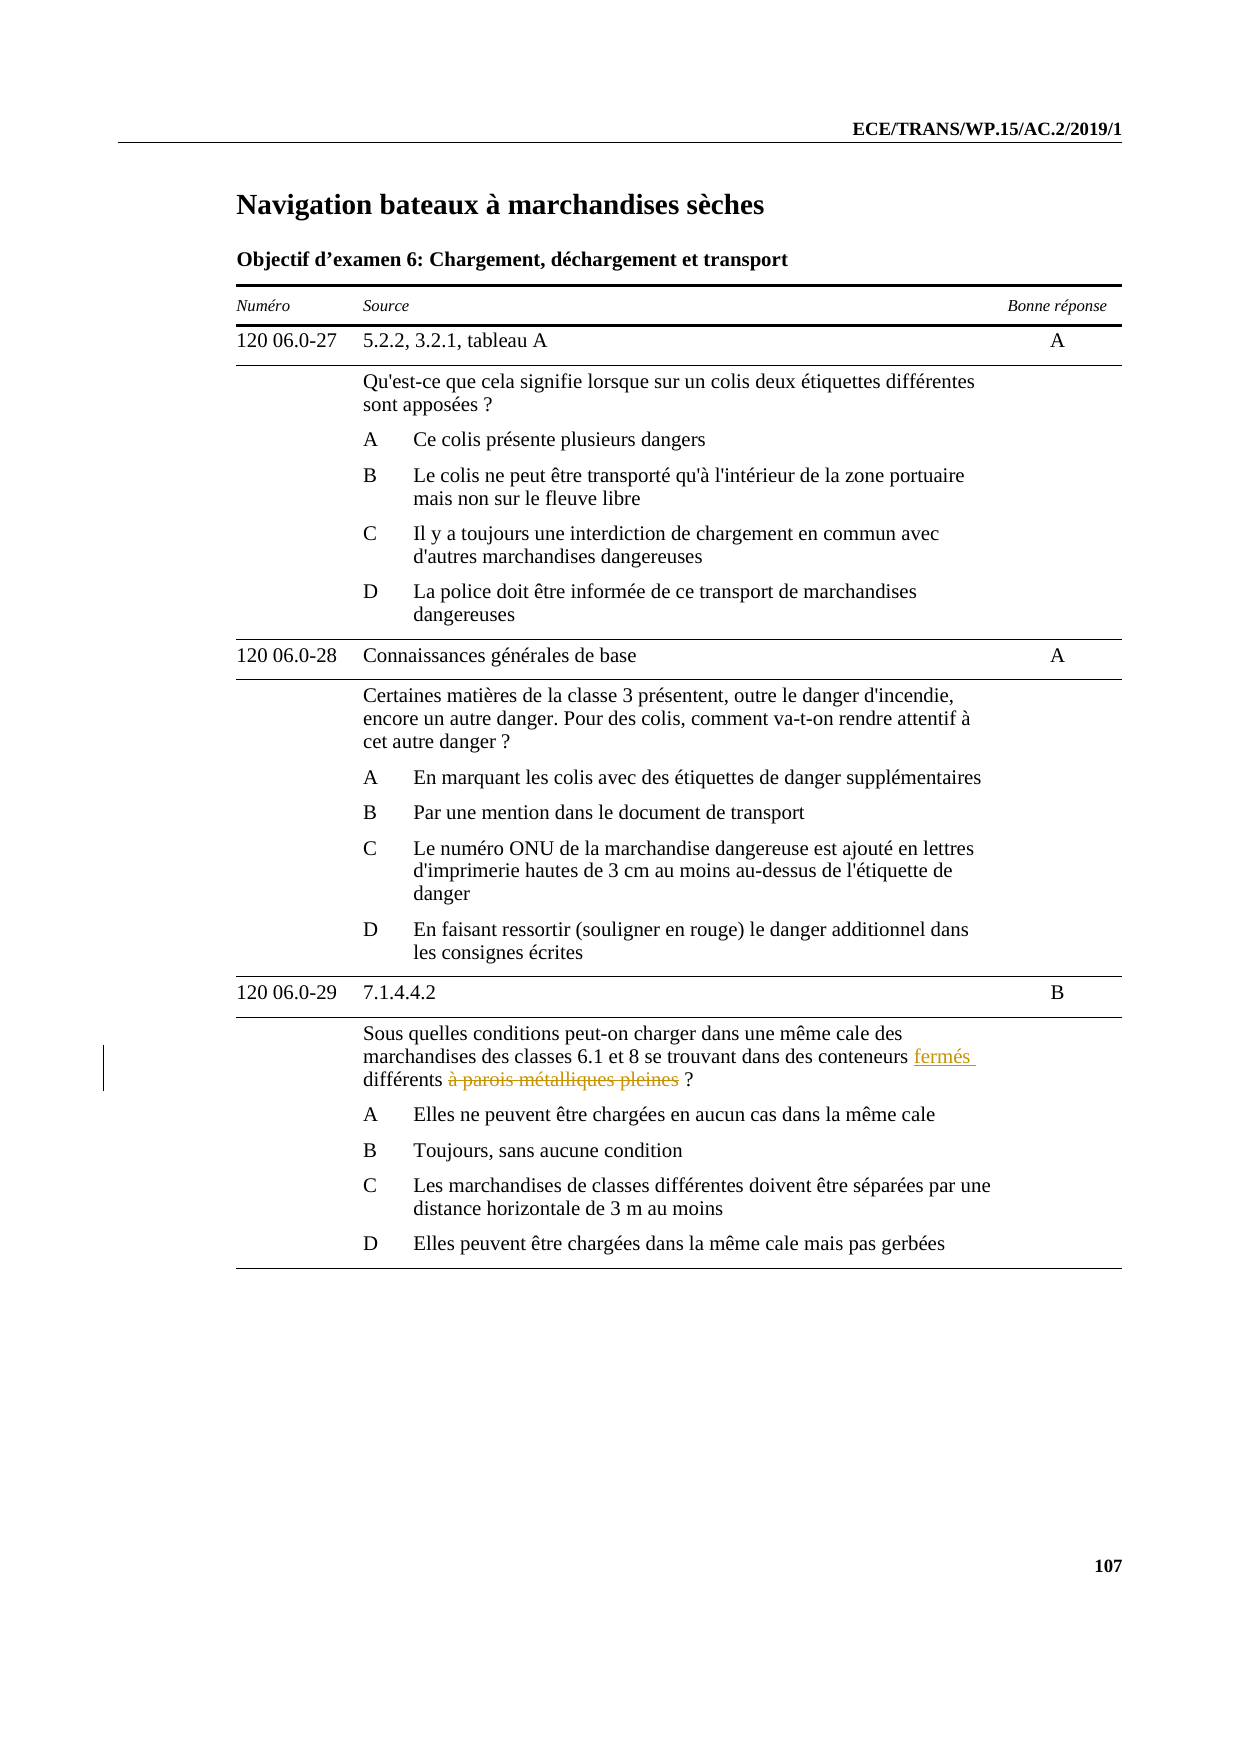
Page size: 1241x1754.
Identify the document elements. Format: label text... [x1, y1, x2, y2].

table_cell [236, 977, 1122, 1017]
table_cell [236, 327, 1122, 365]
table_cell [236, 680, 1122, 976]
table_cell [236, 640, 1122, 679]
table_cell Numéro [236, 287, 363, 324]
table_cell Source [363, 287, 1004, 324]
table_header Navigation bateaux à marchandises sèches Objectif d’examen 6: Chargement, déchargement et transport [236, 177, 1122, 283]
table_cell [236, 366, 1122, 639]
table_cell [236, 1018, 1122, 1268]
table_cell Bonne réponse [1004, 287, 1122, 324]
